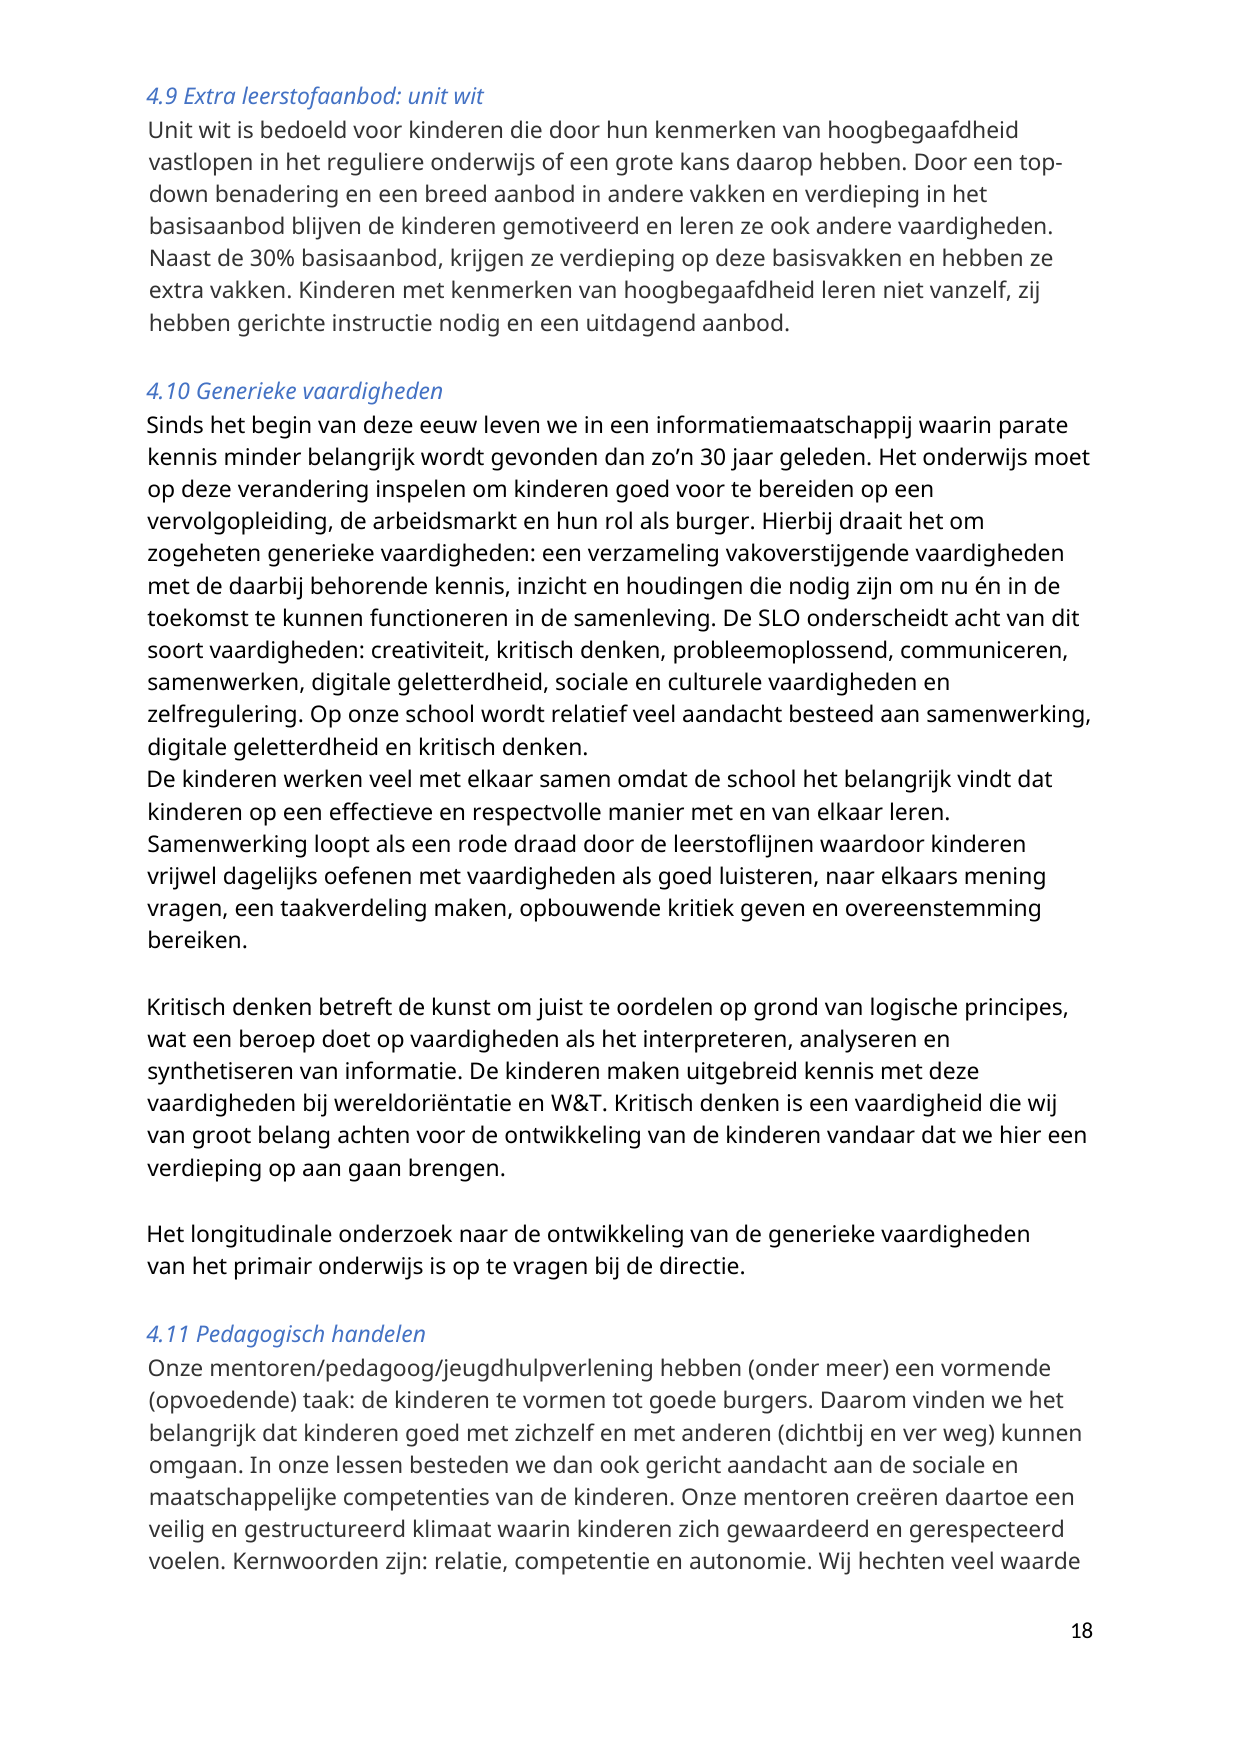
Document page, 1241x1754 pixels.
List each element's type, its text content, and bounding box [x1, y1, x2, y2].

text Sinds het begin van deze eeuw leven we in een informatiemaatschappij waarin parate kennis minder belangrijk wordt gevonden dan zo’n 30 jaar geleden. Het onderwijs moet op deze verandering inspelen om kinderen goed voor te bereiden op een vervolgopleiding, de arbeidsmarkt en hun rol als burger. Hierbij draait het om zogeheten generieke vaardigheden: een verzameling vakoverstijgende vaardigheden met de daarbij behorende kennis, inzicht en houdingen die nodig zijn om nu én in de toekomst te kunnen functioneren in de samenleving. De SLO onderscheidt acht van dit soort vaardigheden: creativiteit, kritisch denken, probleemoplossend, communiceren, samenwerken, digitale geletterdheid, sociale en culturele vaardigheden en zelfregulering. Op onze school wordt relatief veel aandacht besteed aan samenwerking, digitale geletterdheid en kritisch denken. [146, 409, 1092, 762]
text Unit wit is bedoeld voor kinderen die door hun kenmerken van hoogbegaafdheid vastlopen in het reguliere onderwijs of een grote kans daarop hebben. Door een top-down benadering en een breed aanbod in andere vakken en verdieping in het basisaanbod blijven de kinderen gemotiveerd en leren ze ook andere vaardigheden. Naast de 30% basisaanbod, krijgen ze verdieping op deze basisvakken en hebben ze extra vakken. Kinderen met kenmerken van hoogbegaafdheid leren niet vanzelf, zij hebben gerichte instructie nodig en een uitdagend aanbod. [147, 113, 1092, 338]
text De kinderen werken veel met elkaar samen omdat de school het belangrijk vindt dat kinderen op een effectieve en respectvolle manier met en van elkaar leren. Samenwerking loopt als een rode draad door de leerstoflijnen waardoor kinderen vrijwel dagelijks oefenen met vaardigheden als goed luisteren, naar elkaars mening vragen, een taakverdeling maken, opbouwende kritiek geven en overeenstemming bereiken. [146, 763, 1092, 955]
subtitle 4.10 Generieke vaardigheden [146, 375, 1092, 406]
text Kritisch denken betreft de kunst om juist te oordelen op grond van logische principes, wat een beroep doet op vaardigheden als het interpreteren, analyseren en synthetiseren van informatie. De kinderen maken uitgebreid kennis met deze vaardigheden bij wereldoriëntatie en W&T. Kritisch denken is een vaardigheid die wij van groot belang achten voor de ontwikkeling van de kinderen vandaar dat we hier een verdieping op aan gaan brengen. [146, 991, 1092, 1183]
subtitle 4.11 Pedagogisch handelen [146, 1318, 1092, 1350]
subtitle 4.9 Extra leerstofaanbod: unit wit [146, 80, 1092, 111]
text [147, 1352, 1092, 1577]
text Het longitudinale onderzoek naar de ontwikkeling van de generieke vaardigheden van het primair onderwijs is op te vragen bij de directie. [146, 1218, 1070, 1281]
